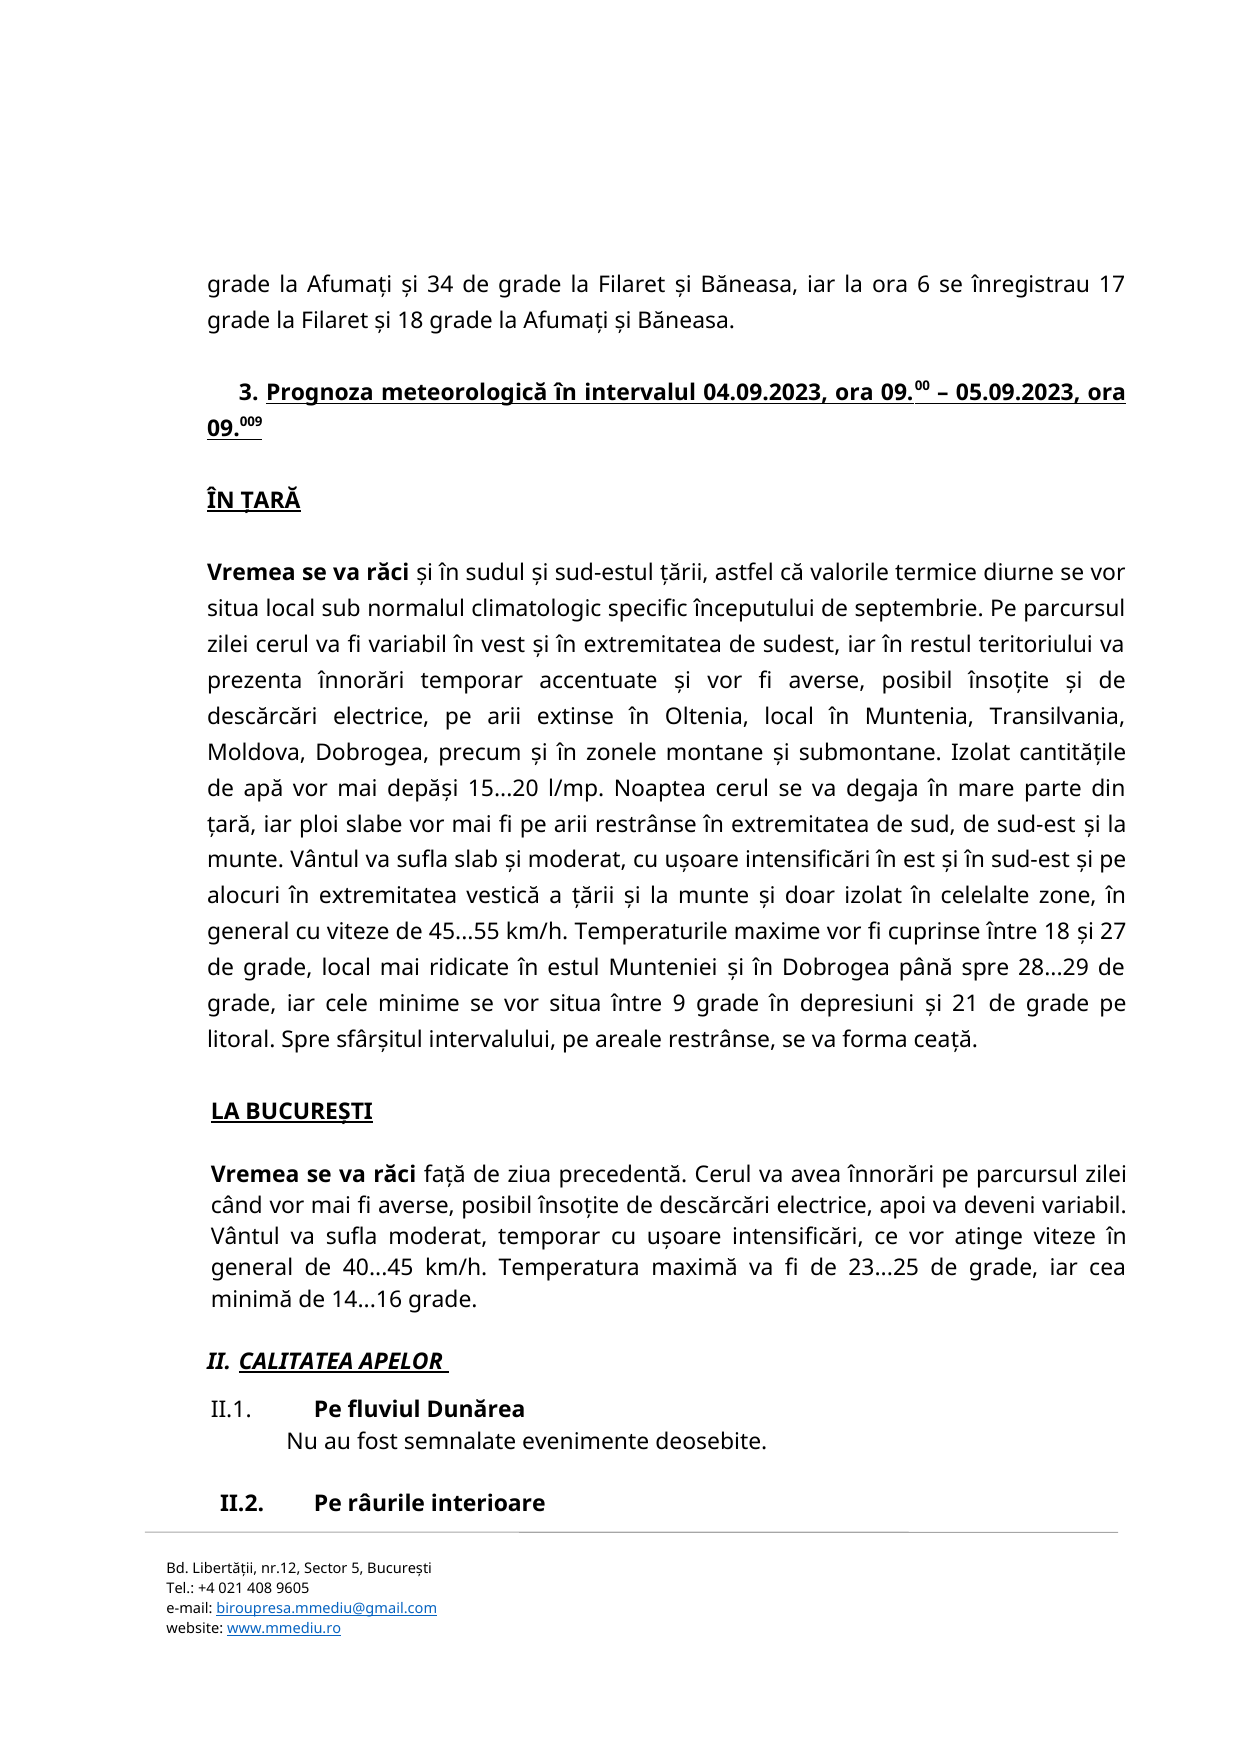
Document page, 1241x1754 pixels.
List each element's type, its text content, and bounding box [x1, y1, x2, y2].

list Pe fluviul Dunărea [211, 1393, 1128, 1425]
text ÎN ŢARĂ [207, 484, 1126, 515]
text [239, 1425, 1128, 1456]
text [207, 268, 1126, 336]
text 3. Prognoza meteorologică în intervalul 04.09.2023, ora 09.00 – 05.09.2023, ora 09.009 [207, 376, 1126, 443]
text LA BUCUREŞTI [211, 1095, 1128, 1126]
text Vremea se va răci față de ziua precedentă. Cerul va avea înnorări pe parcursul zilei când vor mai fi averse, posibil însoțite de descărcări electrice, apoi va deveni variabil. Vântul va sufla moderat, temporar cu ușoare intensificări, ce vor atinge viteze în general de 40...45 km/h. Temperatura maximă va fi de 23...25 de grade, iar cea minimă de 14...16 grade. [211, 1157, 1128, 1314]
list CALITATEA APELOR [207, 1345, 1126, 1376]
text Vremea se va răci și în sudul și sud-estul țării, astfel că valorile termice diurne se vor situa local sub normalul climatologic specific începutului de septembrie. Pe parcursul zilei cerul va fi variabil în vest și în extremitatea de sudest, iar în restul teritoriului va prezenta înnorări temporar accentuate și vor fi averse, posibil însoțite și de descărcări electrice, pe arii extinse în Oltenia, local în Muntenia, Transilvania, Moldova, Dobrogea, precum și în zonele montane și submontane. Izolat cantitățile de apă vor mai depăși 15...20 l/mp. Noaptea cerul se va degaja în mare parte din țară, iar ploi slabe vor mai fi pe arii restrânse în extremitatea de sud, de sud-est și la munte. Vântul va sufla slab și moderat, cu ușoare intensificări în est și în sud-est și pe alocuri în extremitatea vestică a țării și la munte și doar izolat în celelalte zone, în general cu viteze de 45...55 km/h. Temperaturile maxime vor fi cuprinse între 18 și 27 de grade, local mai ridicate în estul Munteniei și în Dobrogea până spre 28...29 de grade, iar cele minime se vor situa între 9 grade în depresiuni și 21 de grade pe litoral. Spre sfârșitul intervalului, pe areale restrânse, se va forma ceață. [207, 556, 1126, 1054]
list Pe râurile interioare [220, 1487, 1128, 1518]
